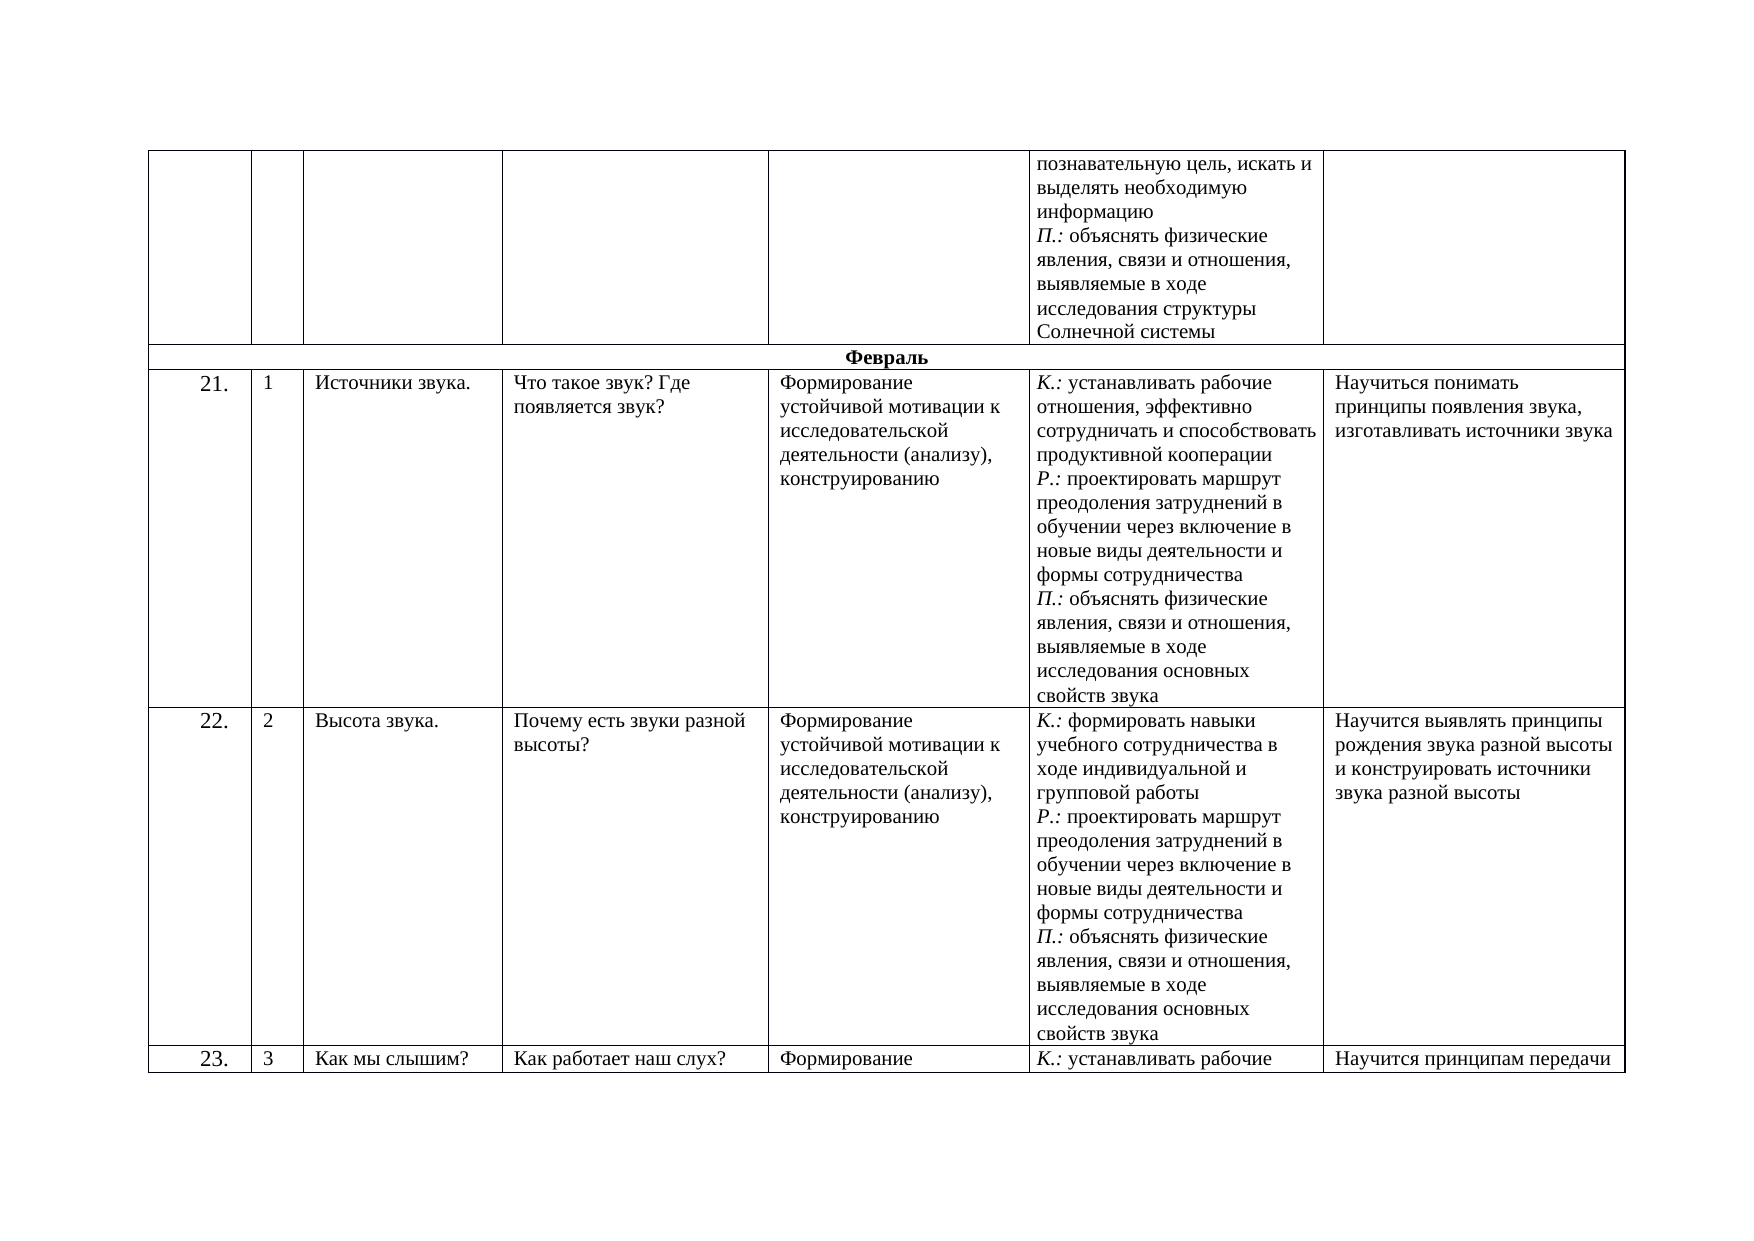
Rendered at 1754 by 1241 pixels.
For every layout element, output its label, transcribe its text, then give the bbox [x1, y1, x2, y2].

table_cell Научится выявлять принципы рождения звука разной высоты и конструировать источники звука разной высоты [1324, 708, 1624, 1044]
table_cell 3 [252, 1046, 303, 1072]
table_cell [1324, 151, 1624, 343]
table_cell Высота звука. [304, 708, 502, 1044]
table_cell [149, 1046, 251, 1072]
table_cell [769, 151, 1029, 343]
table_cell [1030, 151, 1323, 343]
table_cell Научиться понимать принципы появления звука, изготавливать источники звука [1324, 370, 1624, 707]
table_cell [769, 1046, 1029, 1072]
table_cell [503, 151, 768, 343]
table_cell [1324, 1046, 1624, 1072]
table_cell 2 [252, 708, 303, 1044]
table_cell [503, 1046, 768, 1072]
table_cell 4 [252, 151, 303, 343]
table_cell К.: устанавливать рабочие отношения, эффективно сотрудничать и способствовать продуктивной кооперации Р.: проектировать маршрут преодоления затруднений в обучении через включение в новые виды деятельности и формы сотрудничества П.: объяснять физические явления, связи и отношения, выявляемые в ходе исследования основных свойств звука [1030, 370, 1323, 707]
table_cell Формирование устойчивой мотивации к исследовательской деятельности (анализу), конструированию [769, 370, 1029, 707]
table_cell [1030, 1046, 1323, 1072]
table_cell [304, 151, 502, 343]
table_cell [149, 370, 251, 707]
table_cell 1 [252, 370, 303, 707]
table_cell Как мы слышим? [304, 1046, 502, 1072]
table_cell Почему есть звуки разной высоты? [503, 708, 768, 1044]
table_cell [149, 151, 251, 343]
table_cell Февраль [149, 345, 1624, 369]
table_cell Формирование устойчивой мотивации к исследовательской деятельности (анализу), конструированию [769, 708, 1029, 1044]
table_cell [149, 708, 251, 1044]
table_cell К.: формировать навыки учебного сотрудничества в ходе индивидуальной и групповой работы Р.: проектировать маршрут преодоления затруднений в обучении через включение в новые виды деятельности и формы сотрудничества П.: объяснять физические явления, связи и отношения, выявляемые в ходе исследования основных свойств звука [1030, 708, 1323, 1044]
table_cell Что такое звук? Где появляется звук? [503, 370, 768, 707]
table_cell Источники звука. [304, 370, 502, 707]
